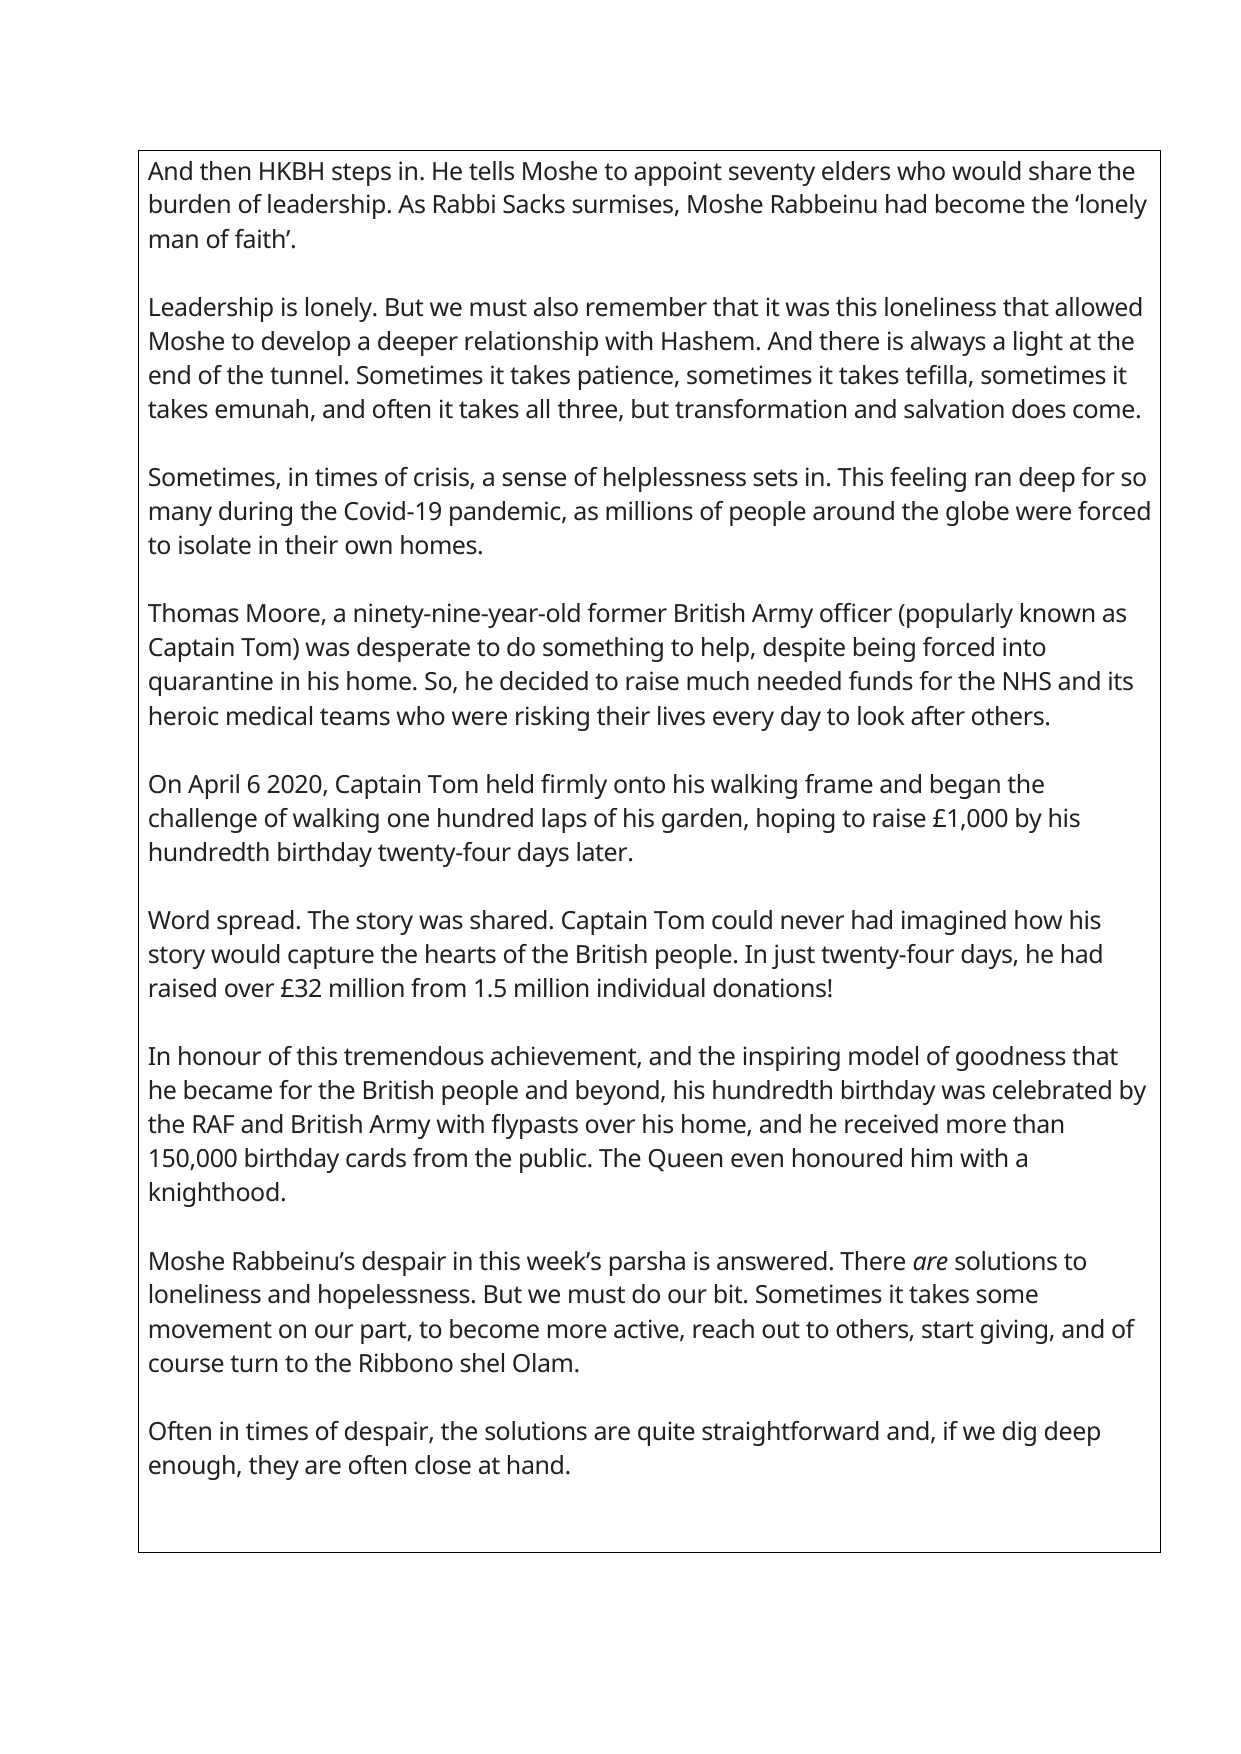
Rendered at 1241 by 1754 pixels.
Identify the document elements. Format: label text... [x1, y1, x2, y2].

text Word spread. The story was shared. Captain Tom could never had imagined how his story would capture the hearts of the British people. In just twenty-four days, he had raised over £32 million from 1.5 million individual donations! [148, 902, 1152, 1005]
text Thomas Moore, a ninety-nine-year-old former British Army officer (popularly known as Captain Tom) was desperate to do something to help, despite being forced into quarantine in his home. So, he decided to raise much needed funds for the NHS and its heroic medical teams who were risking their lives every day to look after others. [148, 596, 1152, 732]
text On April 6 2020, Captain Tom held firmly onto his walking frame and began the challenge of walking one hundred laps of his garden, hoping to raise £1,000 by his hundredth birthday twenty-four days later. [148, 766, 1152, 868]
text In honour of this tremendous achievement, and the inspiring model of goodness that he became for the British people and beyond, his hundredth birthday was celebrated by the RAF and British Army with flypasts over his home, and he received more than 150,000 birthday cards from the public. The Queen even honoured him with a knighthood. [148, 1039, 1152, 1209]
text Leadership is lonely. But we must also remember that it was this loneliness that allowed Moshe to develop a deeper relationship with Hashem. And there is always a light at the end of the tunnel. Sometimes it takes patience, sometimes it takes tefilla, sometimes it takes emunah, and often it takes all three, but transformation and salvation does come. [148, 289, 1152, 426]
text Often in times of despair, the solutions are quite straightforward and, if we dig deep enough, they are often close at hand. [148, 1413, 1152, 1482]
text Moshe Rabbeinu’s despair in this week’s parsha is answered. There are solutions to loneliness and hopelessness. But we must do our bit. Sometimes it takes some movement on our part, to become more active, reach out to others, start giving, and of course turn to the Ribbono shel Olam. [148, 1243, 1152, 1379]
text Sometimes, in times of crisis, a sense of helplessness sets in. This feeling ran deep for so many during the Covid-19 pandemic, as millions of people around the globe were forced to isolate in their own homes. [148, 460, 1152, 562]
text And then HKBH steps in. He tells Moshe to appoint seventy elders who would share the burden of leadership. As Rabbi Sacks surmises, Moshe Rabbeinu had become the ‘lonely man of faith’. [139, 151, 1160, 255]
